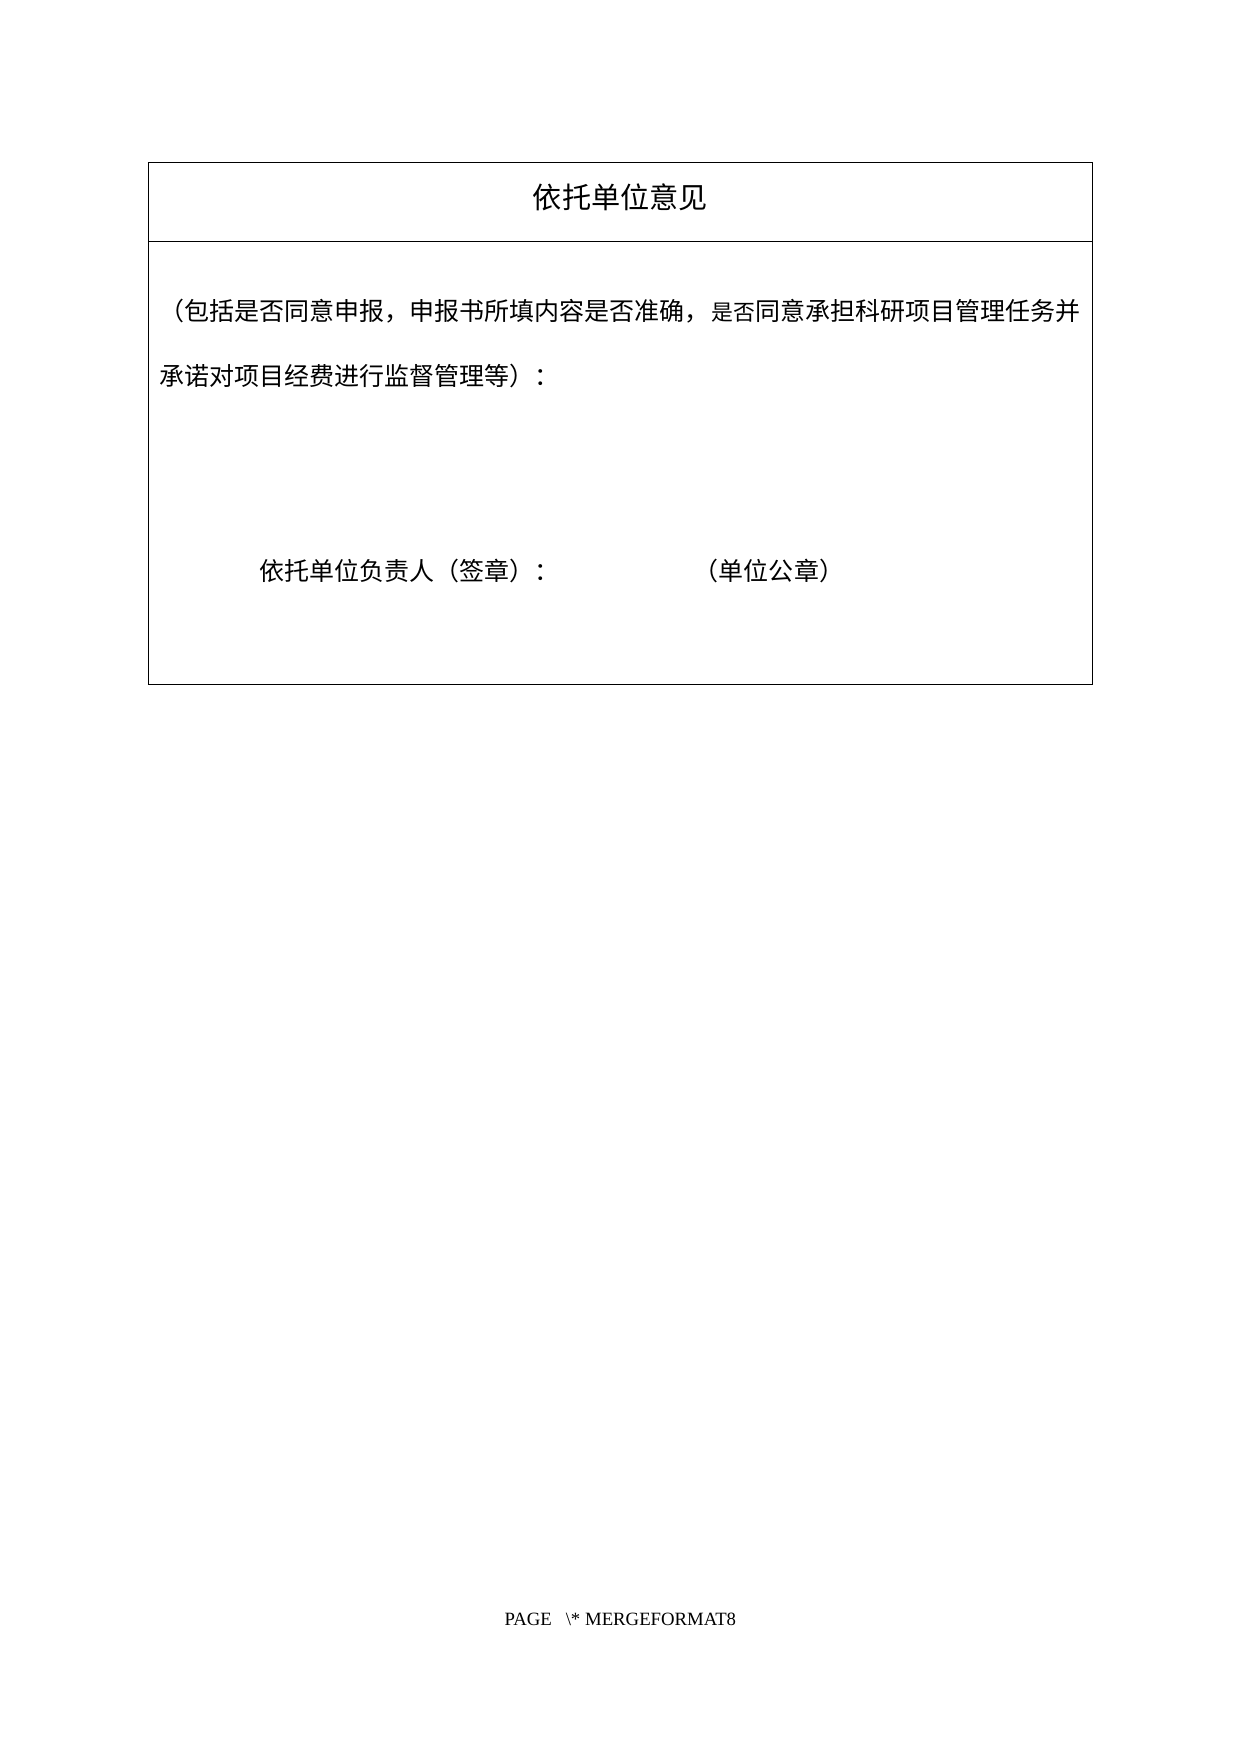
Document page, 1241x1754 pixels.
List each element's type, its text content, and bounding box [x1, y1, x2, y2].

table_cell 依托单位意见 [149, 163, 1092, 241]
table_cell （包括是否同意申报，申报书所填内容是否准确，是否同意承担科研项目管理任务并承诺对项目经费进行监督管理等）： 依托单位负责人（签章）： （单位公章） [149, 242, 1092, 684]
